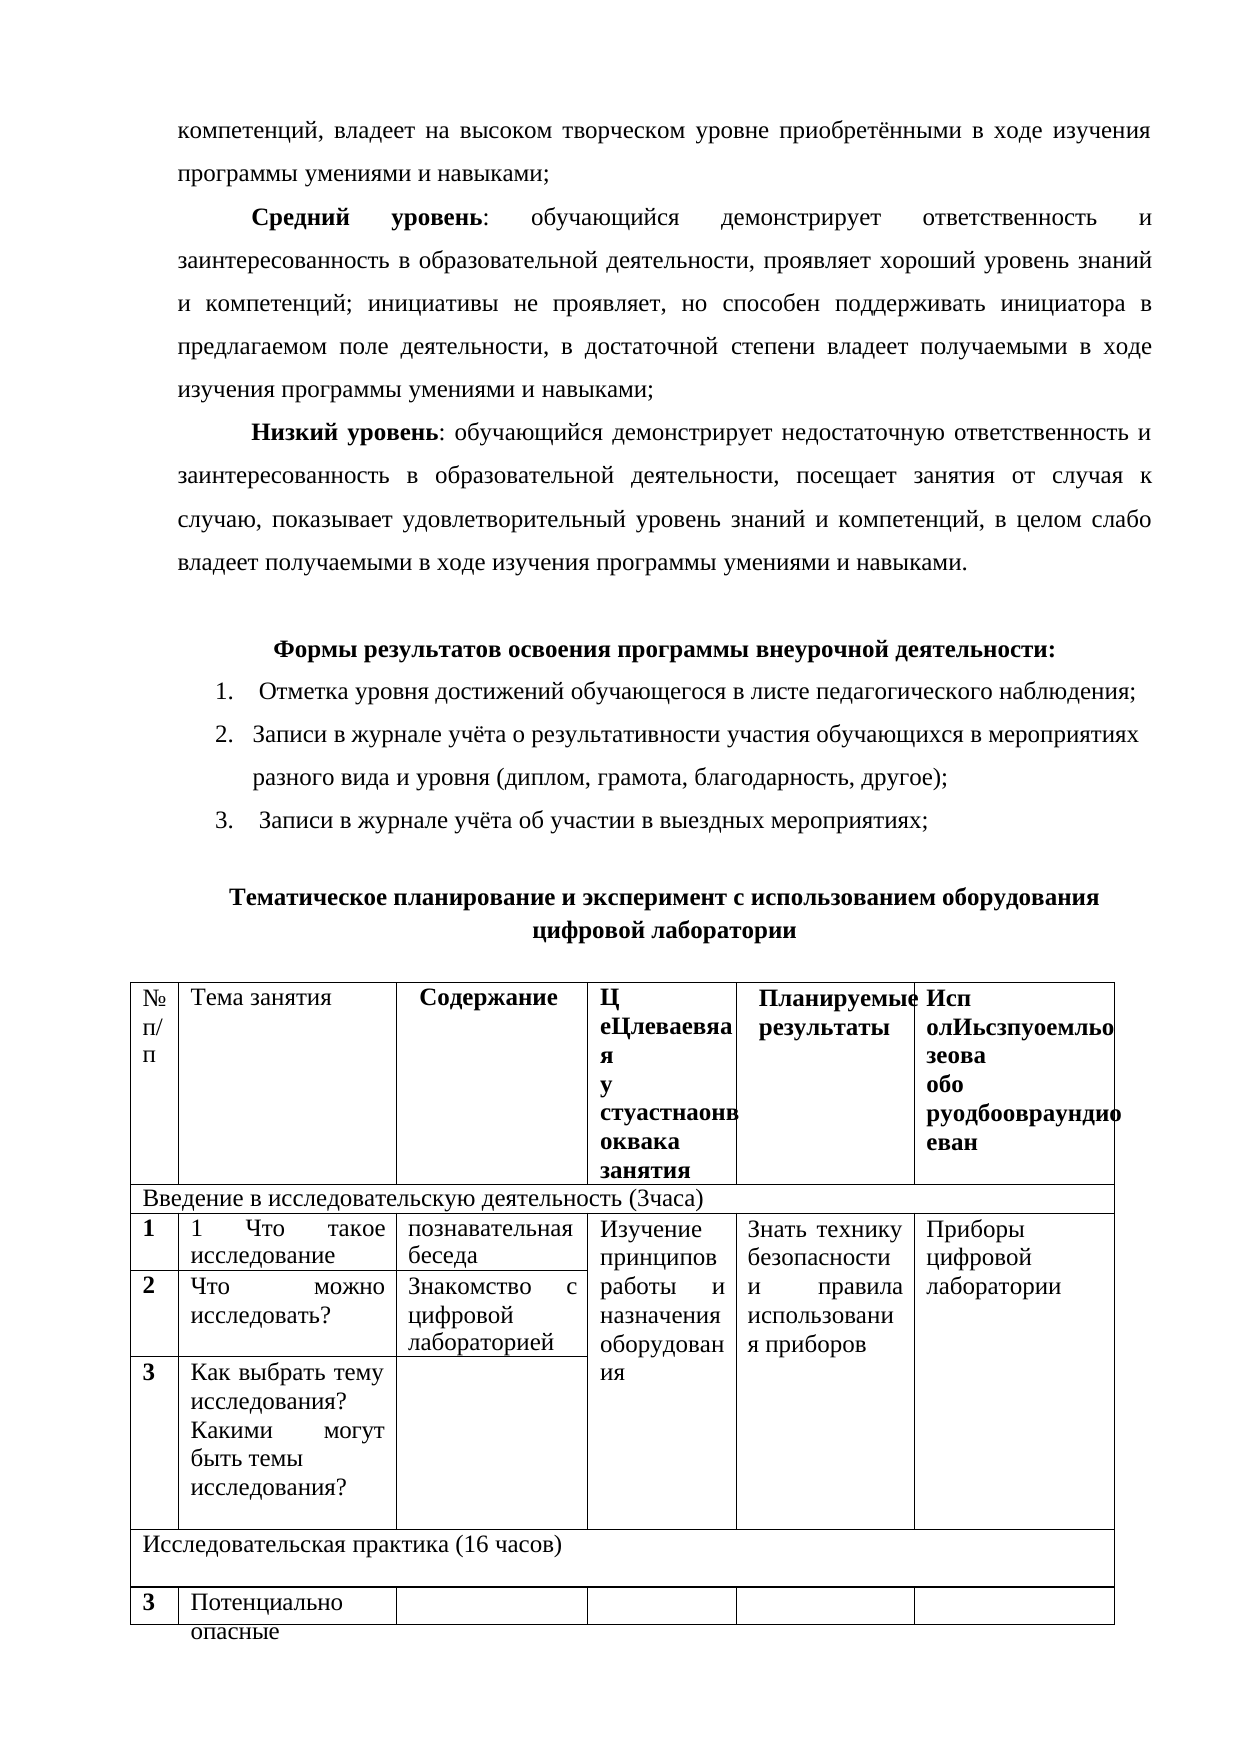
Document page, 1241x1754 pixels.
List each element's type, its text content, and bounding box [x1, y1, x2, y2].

text Низкий уровень: обучающийся демонстрирует недостаточную ответственность и заинтересованность в образовательной деятельности, посещает занятия от случая к случаю, показывает удовлетворительный уровень знаний и компетенций, в целом слабо владеет получаемыми в ходе изучения программы умениями и навыками. [177, 417, 1152, 576]
text компетенций, владеет на высоком творческом уровне приобретёнными в ходе изучения программы умениями и навыками; [177, 115, 1151, 187]
subtitle Тематическое планирование и эксперимент с использованием оборудования цифровой лаборатории [229, 882, 1101, 944]
list Записи в журнале учёта о результативности участия обучающихся в мероприятиях разного вида и уровня (диплом, грамота, благодарность, другое); [215, 719, 1145, 791]
subtitle Формы результатов освоения программы внеурочной деятельности: [273, 634, 1171, 662]
list Записи в журнале учёта об участии в выездных мероприятиях; [215, 806, 1171, 834]
list Отметка уровня достижений обучающегося в листе педагогического наблюдения; [215, 676, 1171, 705]
text Средний уровень: обучающийся демонстрирует ответственность и заинтересованность в образовательной деятельности, проявляет хороший уровень знаний и компетенций; инициативы не проявляет, но способен поддерживать инициатора в предлагаемом поле деятельности, в достаточной степени владеет получаемыми в ходе изучения программы умениями и навыками; [177, 202, 1152, 403]
